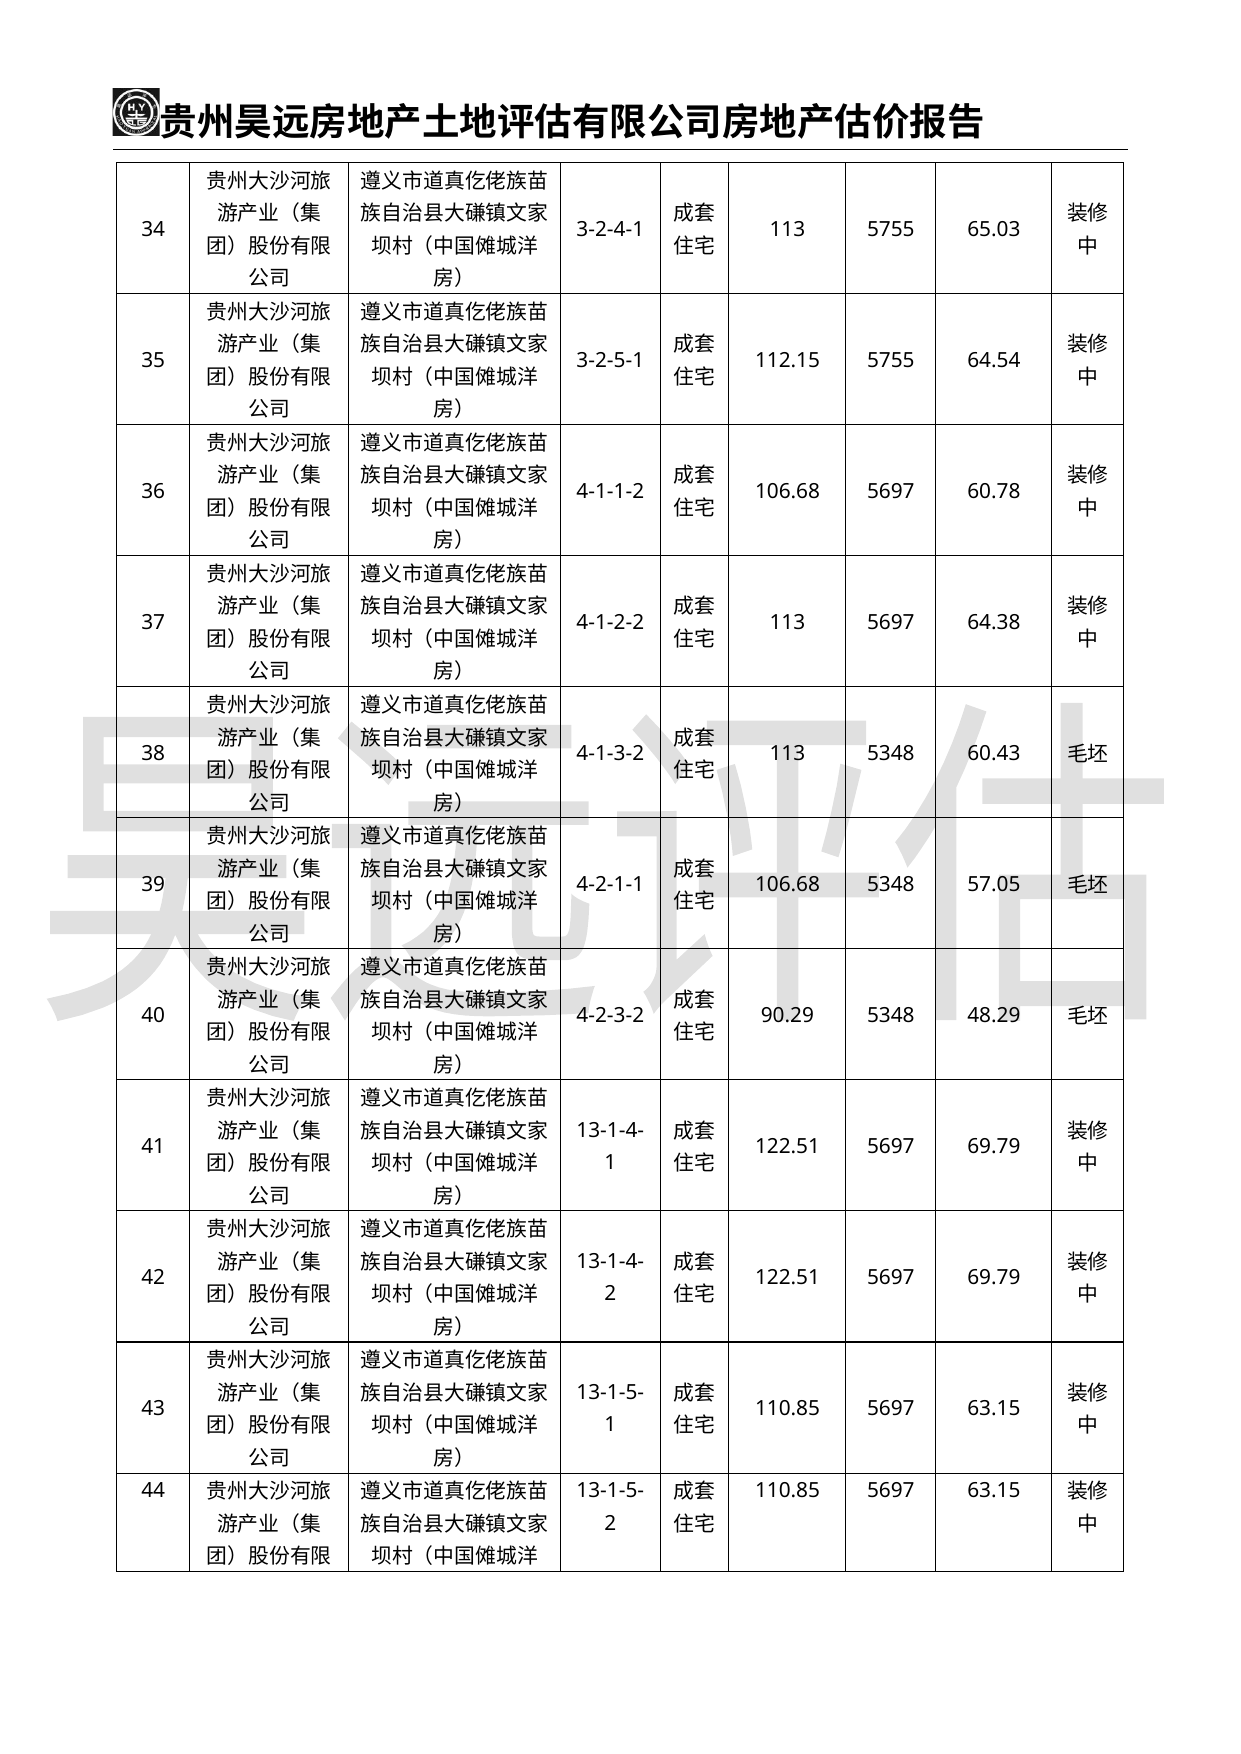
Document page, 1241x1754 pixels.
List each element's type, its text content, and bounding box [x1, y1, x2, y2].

table_cell 5697 [846, 425, 935, 555]
table_cell 成套住宅 [661, 1343, 728, 1472]
table_cell 5755 [846, 163, 935, 293]
table_cell 遵义市道真仡佬族苗族自治县大磏镇文家坝村（中国傩城洋房） [349, 1080, 560, 1210]
table_cell 4-2-1-1 [561, 818, 660, 948]
table_cell 90.29 [729, 949, 845, 1079]
table_cell 遵义市道真仡佬族苗族自治县大磏镇文家坝村（中国傩城洋房） [349, 818, 560, 948]
table_cell 4-1-2-2 [561, 556, 660, 686]
table_cell 贵州大沙河旅游产业（集团）股份有限公司 [190, 1474, 348, 1571]
table_cell 遵义市道真仡佬族苗族自治县大磏镇文家坝村（中国傩城洋房） [349, 1211, 560, 1341]
table_cell 63.15 [936, 1343, 1051, 1472]
table_cell 4-1-3-2 [561, 687, 660, 817]
table_cell 贵州大沙河旅游产业（集团）股份有限公司 [190, 425, 348, 555]
table_cell 40 [117, 949, 189, 1079]
table_cell 成套住宅 [661, 1211, 728, 1341]
table_cell 成套住宅 [661, 818, 728, 948]
table_cell 122.51 [729, 1211, 845, 1341]
table_cell 遵义市道真仡佬族苗族自治县大磏镇文家坝村（中国傩城洋房） [349, 556, 560, 686]
table_cell 113 [729, 687, 845, 817]
table_cell 毛坯 [1052, 949, 1123, 1079]
table_cell 36 [117, 425, 189, 555]
table_cell 13-1-5-2 [561, 1474, 660, 1571]
table_cell 5697 [846, 556, 935, 686]
table_cell 4-2-3-2 [561, 949, 660, 1079]
table_cell 遵义市道真仡佬族苗族自治县大磏镇文家坝村（中国傩城洋房） [349, 425, 560, 555]
table_cell 106.68 [729, 818, 845, 948]
table_cell 3-2-5-1 [561, 294, 660, 424]
table_cell 64.38 [936, 556, 1051, 686]
table_cell 成套住宅 [661, 1080, 728, 1210]
table_cell 贵州大沙河旅游产业（集团）股份有限公司 [190, 1080, 348, 1210]
table_cell 遵义市道真仡佬族苗族自治县大磏镇文家坝村（中国傩城洋房） [349, 294, 560, 424]
table_cell 13-1-4-2 [561, 1211, 660, 1341]
table_cell 65.03 [936, 163, 1051, 293]
table_cell 5348 [846, 687, 935, 817]
table_cell 贵州大沙河旅游产业（集团）股份有限公司 [190, 556, 348, 686]
table_cell 106.68 [729, 425, 845, 555]
table_cell 贵州大沙河旅游产业（集团）股份有限公司 [190, 949, 348, 1079]
table_cell 42 [117, 1211, 189, 1341]
table_cell 5348 [846, 949, 935, 1079]
table_cell 41 [117, 1080, 189, 1210]
table_cell 贵州大沙河旅游产业（集团）股份有限公司 [190, 687, 348, 817]
table_cell 贵州大沙河旅游产业（集团）股份有限公司 [190, 294, 348, 424]
table_cell 贵州大沙河旅游产业（集团）股份有限公司 [190, 818, 348, 948]
table_cell 60.78 [936, 425, 1051, 555]
table_cell 34 [117, 163, 189, 293]
table_cell 装修中 [1052, 1343, 1123, 1472]
table_cell 48.29 [936, 949, 1051, 1079]
table_cell 113 [729, 163, 845, 293]
table_cell 成套住宅 [661, 556, 728, 686]
table_cell 5755 [846, 294, 935, 424]
table_cell 装修中 [1052, 425, 1123, 555]
table_cell 装修中 [1052, 294, 1123, 424]
table_cell 遵义市道真仡佬族苗族自治县大磏镇文家坝村（中国傩城洋房） [349, 687, 560, 817]
table_cell 贵州大沙河旅游产业（集团）股份有限公司 [190, 1343, 348, 1472]
table_cell 112.15 [729, 294, 845, 424]
table_cell 成套住宅 [661, 163, 728, 293]
table_cell 装修中 [1052, 1474, 1123, 1571]
table_cell 5697 [846, 1080, 935, 1210]
table_cell 13-1-5-1 [561, 1343, 660, 1472]
table_cell 57.05 [936, 818, 1051, 948]
table_cell 37 [117, 556, 189, 686]
table_cell 遵义市道真仡佬族苗族自治县大磏镇文家坝村（中国傩城洋房） [349, 1343, 560, 1472]
table_cell 63.15 [936, 1474, 1051, 1571]
table_cell 毛坯 [1052, 818, 1123, 948]
table_cell 110.85 [729, 1474, 845, 1571]
table_cell 5348 [846, 818, 935, 948]
table_cell 装修中 [1052, 556, 1123, 686]
table_cell 贵州大沙河旅游产业（集团）股份有限公司 [190, 1211, 348, 1341]
table_cell 遵义市道真仡佬族苗族自治县大磏镇文家坝村（中国傩城洋房） [349, 949, 560, 1079]
table_cell 成套住宅 [661, 949, 728, 1079]
picture [112, 88, 160, 136]
table_cell 成套住宅 [661, 687, 728, 817]
table_cell 成套住宅 [661, 1474, 728, 1571]
table_cell 122.51 [729, 1080, 845, 1210]
table_cell 113 [729, 556, 845, 686]
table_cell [349, 163, 560, 293]
table_cell 43 [117, 1343, 189, 1472]
table_cell 5697 [846, 1211, 935, 1341]
table_cell 110.85 [729, 1343, 845, 1472]
table_cell 44 [117, 1474, 189, 1571]
table_cell 13-1-4-1 [561, 1080, 660, 1210]
table_cell 贵州大沙河旅游产业（集团）股份有限公司 [190, 163, 348, 293]
table_cell 3-2-4-1 [561, 163, 660, 293]
table_cell 5697 [846, 1474, 935, 1571]
table_cell 64.54 [936, 294, 1051, 424]
table_cell 毛坯 [1052, 687, 1123, 817]
table_cell 69.79 [936, 1080, 1051, 1210]
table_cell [349, 1474, 560, 1571]
table_cell 装修中 [1052, 1080, 1123, 1210]
table_cell 60.43 [936, 687, 1051, 817]
table_cell 成套住宅 [661, 294, 728, 424]
table_cell 装修中 [1052, 1211, 1123, 1341]
table_cell 35 [117, 294, 189, 424]
table_cell 4-1-1-2 [561, 425, 660, 555]
table_cell 5697 [846, 1343, 935, 1472]
table_cell 38 [117, 687, 189, 817]
table_cell 39 [117, 818, 189, 948]
table_cell 装修中 [1052, 163, 1123, 293]
table_cell 69.79 [936, 1211, 1051, 1341]
table_cell 成套住宅 [661, 425, 728, 555]
